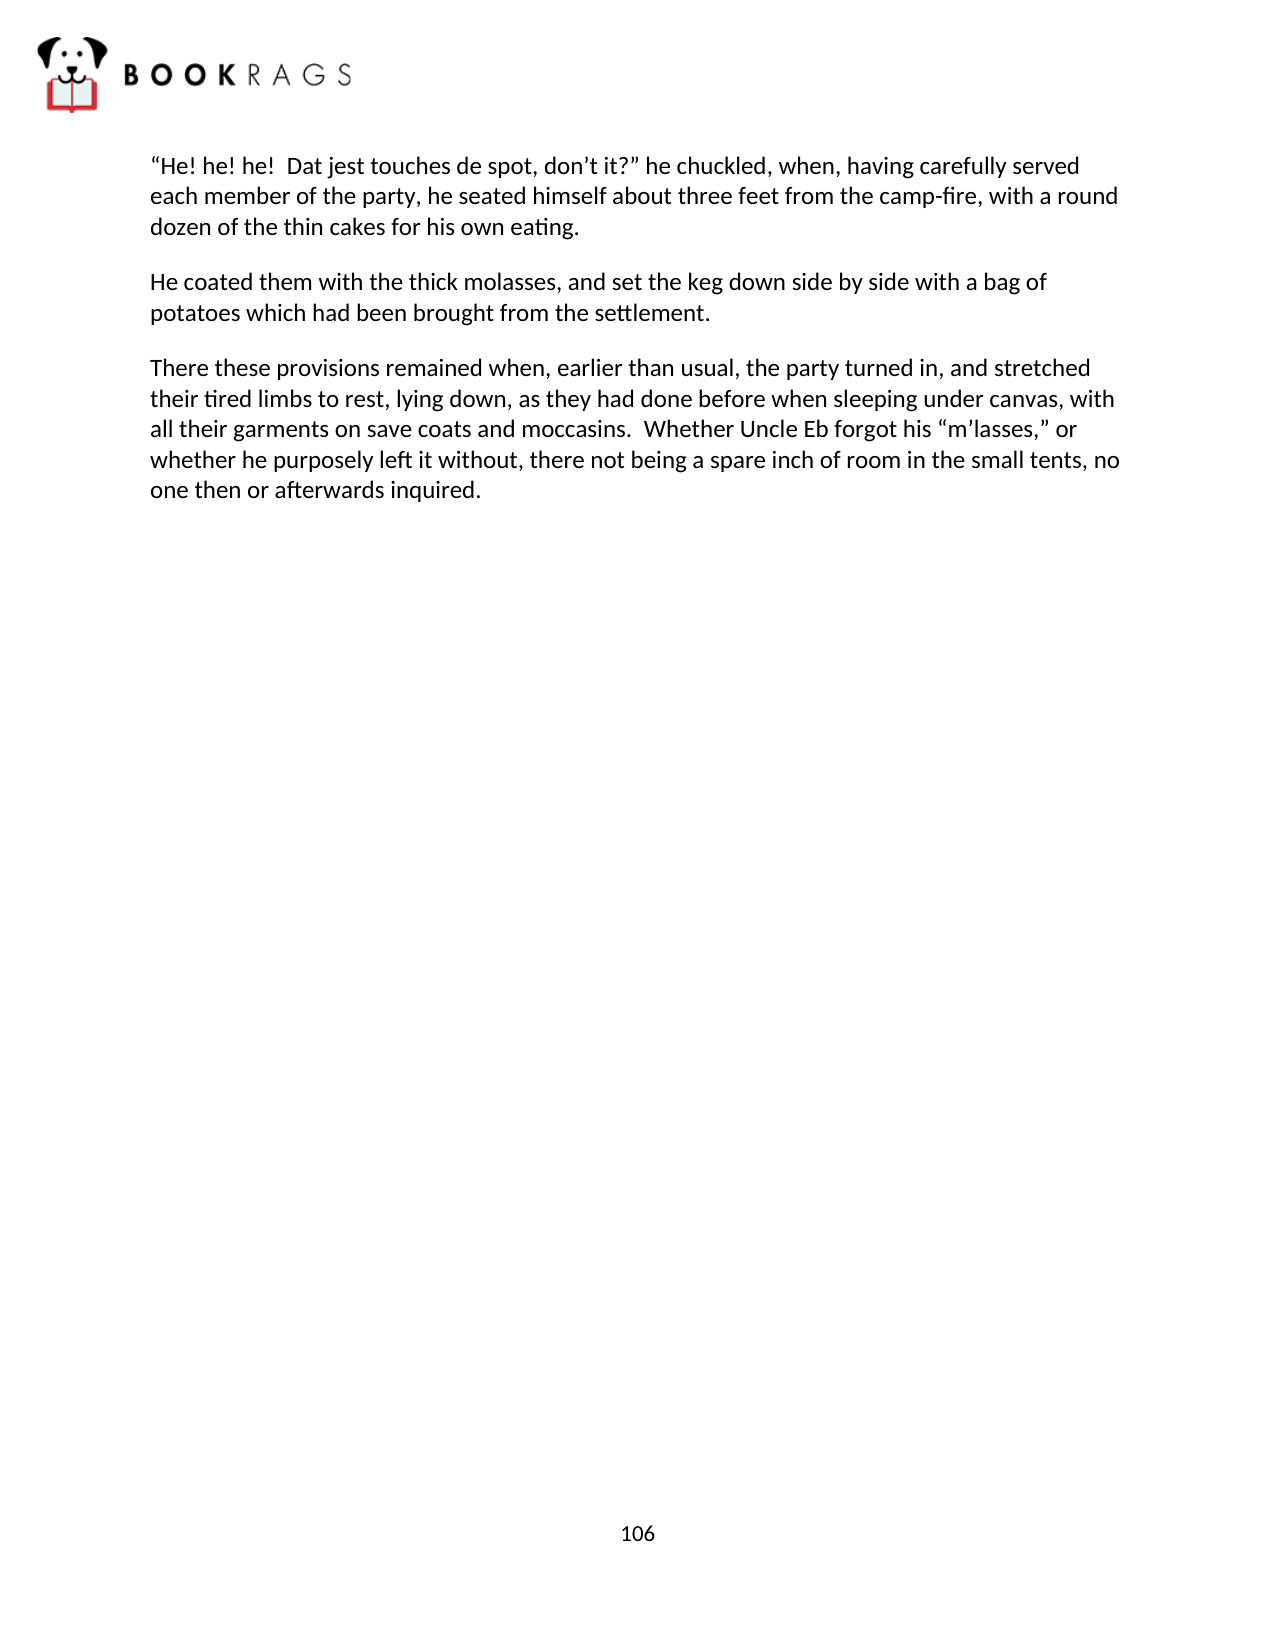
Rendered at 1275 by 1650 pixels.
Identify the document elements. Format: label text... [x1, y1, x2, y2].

text There these provisions remained when, earlier than usual, the party turned in, and stretched their tired limbs to rest, lying down, as they had done before when sleeping under canvas, with all their garments on save coats and moccasins. Whether Uncle Eb forgot his “m’lasses,” or whether he purposely left it without, there not being a spare inch of room in the small tents, no one then or afterwards inquired. [150, 353, 1125, 505]
picture [37, 37, 351, 113]
text He coated them with the thick molasses, and set the keg down side by side with a bag of potatoes which had been brought from the settlement. [150, 267, 1125, 328]
text “He! he! he! Dat jest touches de spot, don’t it?” he chuckled, when, having carefully served each member of the party, he seated himself about three feet from the camp-fire, with a round dozen of the thin cakes for his own eating. [150, 150, 1125, 242]
